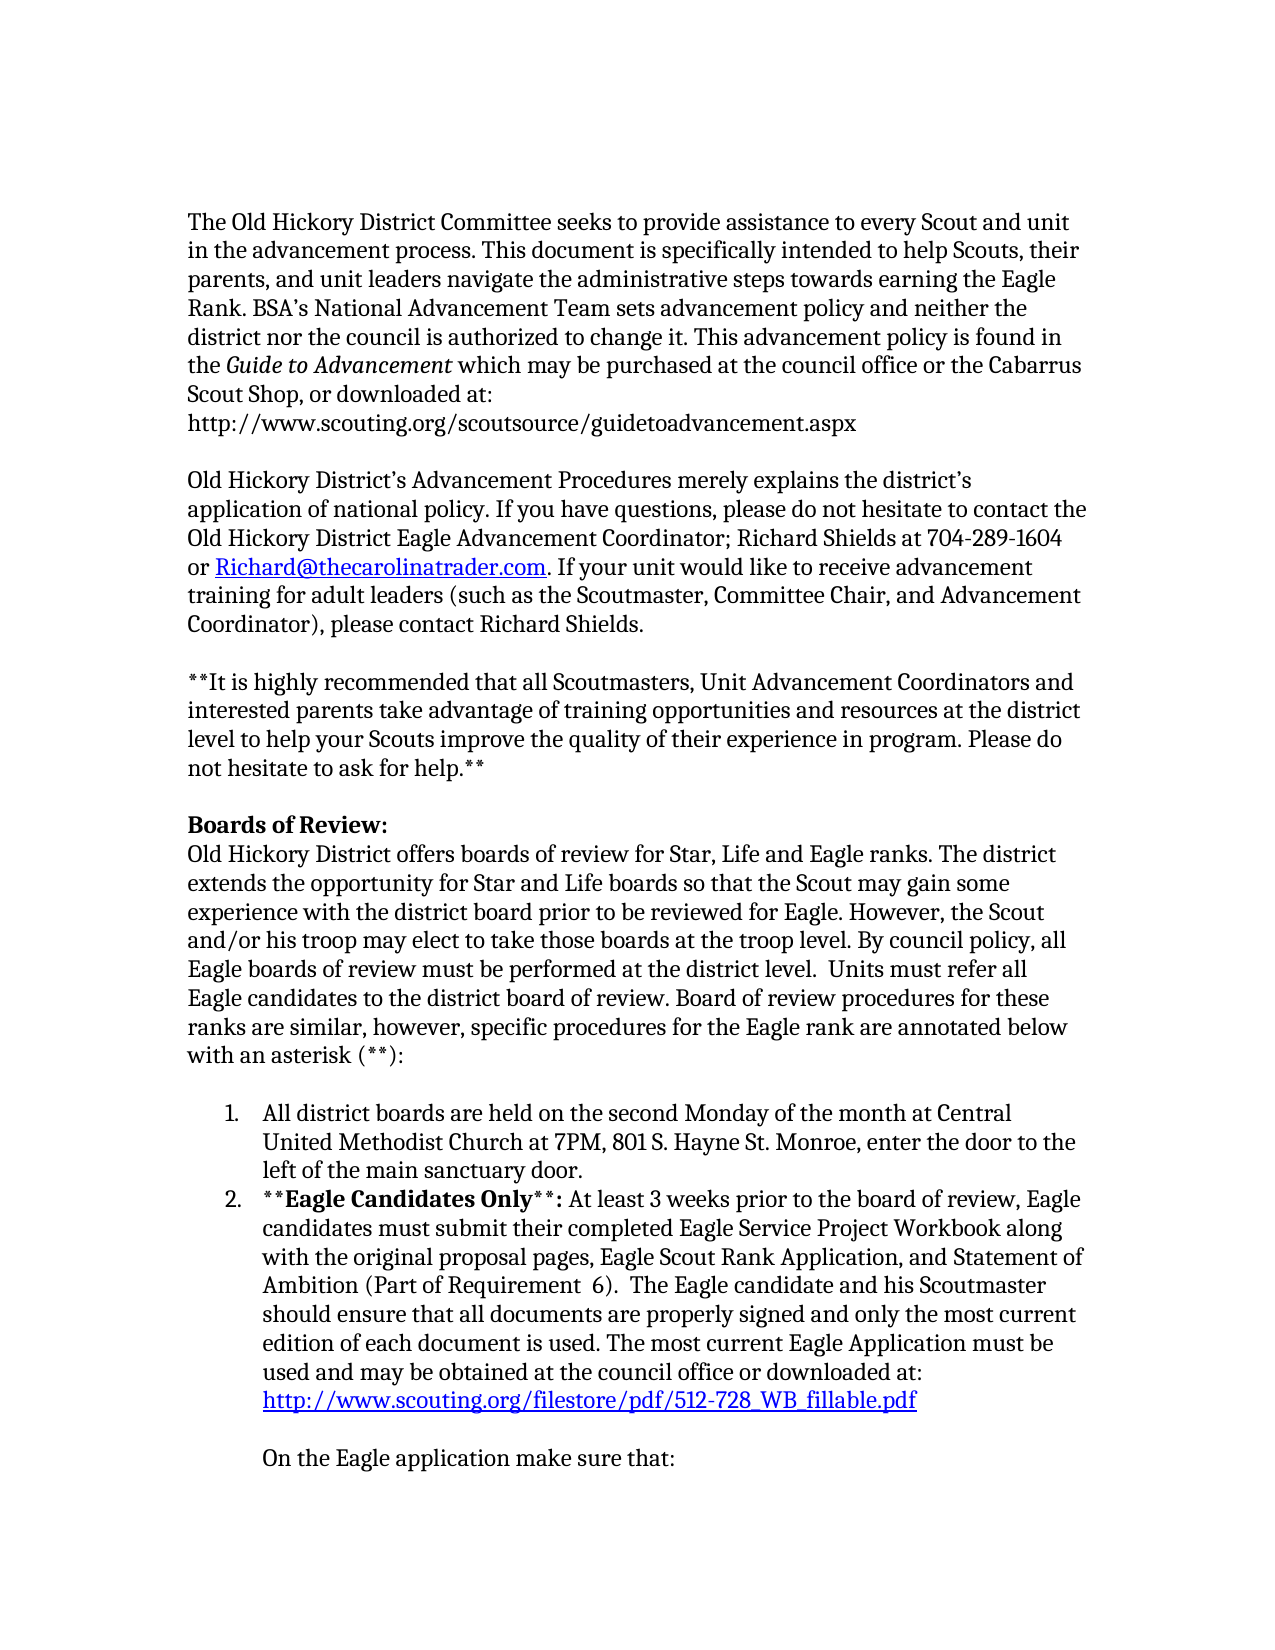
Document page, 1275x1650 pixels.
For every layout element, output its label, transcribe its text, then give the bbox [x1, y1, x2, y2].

text Old Hickory District’s Advancement Procedures merely explains the district’s application of national policy. If you have questions, please do not hesitate to contact the Old Hickory District Eagle Advancement Coordinator; Richard Shields at 704-289-1604 or Richard@thecarolinatrader.com. If your unit would like to receive advancement training for adult leaders (such as the Scoutmaster, Committee Chair, and Advancement Coordinator), please contact Richard Shields. [187, 466, 1087, 639]
text The Old Hickory District Committee seeks to provide assistance to every Scout and unit in the advancement process. This document is specifically intended to help Scouts, their parents, and unit leaders navigate the administrative steps towards earning the Eagle Rank. BSA’s National Advancement Team sets advancement policy and neither the district nor the council is authorized to change it. This advancement policy is found in the Guide to Advancement which may be purchased at the council office or the Cabarrus Scout Shop, or downloaded at: http://www.scouting.org/scoutsource/guidetoadvancement.aspx [187, 207, 1087, 437]
text Old Hickory District offers boards of review for Star, Life and Eagle ranks. The district extends the opportunity for Star and Life boards so that the Scout may gain some experience with the district board prior to be reviewed for Eagle. However, the Scout and/or his troop may elect to take those boards at the troop level. By council policy, all Eagle boards of review must be performed at the district level. Units must refer all Eagle candidates to the district board of review. Board of review procedures for these ranks are similar, however, specific procedures for the Eagle rank are annotated below with an asterisk (**): [187, 840, 1087, 1070]
list **Eagle Candidates Only**: At least 3 weeks prior to the board of review, Eagle candidates must submit their completed Eagle Service Project Workbook along with the original proposal pages, Eagle Scout Rank Application, and Statement of Ambition (Part of Requirement 6). The Eagle candidate and his Scoutmaster should ensure that all documents are properly signed and only the most current edition of each document is used. The most current Eagle Application must be used and may be obtained at the council office or downloaded at: http://www.scouting.org/filestore/pdf/512-728_WB_fillable.pdf [225, 1185, 1087, 1415]
list On the Eagle application make sure that: [262, 1444, 1087, 1472]
text **It is highly recommended that all Scoutmasters, Unit Advancement Coordinators and interested parents take advantage of training opportunities and resources at the district level to help your Scouts improve the quality of their experience in program. Please do not hesitate to ask for help.** [187, 667, 1087, 782]
text Boards of Review: [187, 811, 1087, 840]
list All district boards are held on the second Monday of the month at Central United Methodist Church at 7PM, 801 S. Hayne St. Monroe, enter the door to the left of the main sanctuary door. [225, 1099, 1087, 1185]
